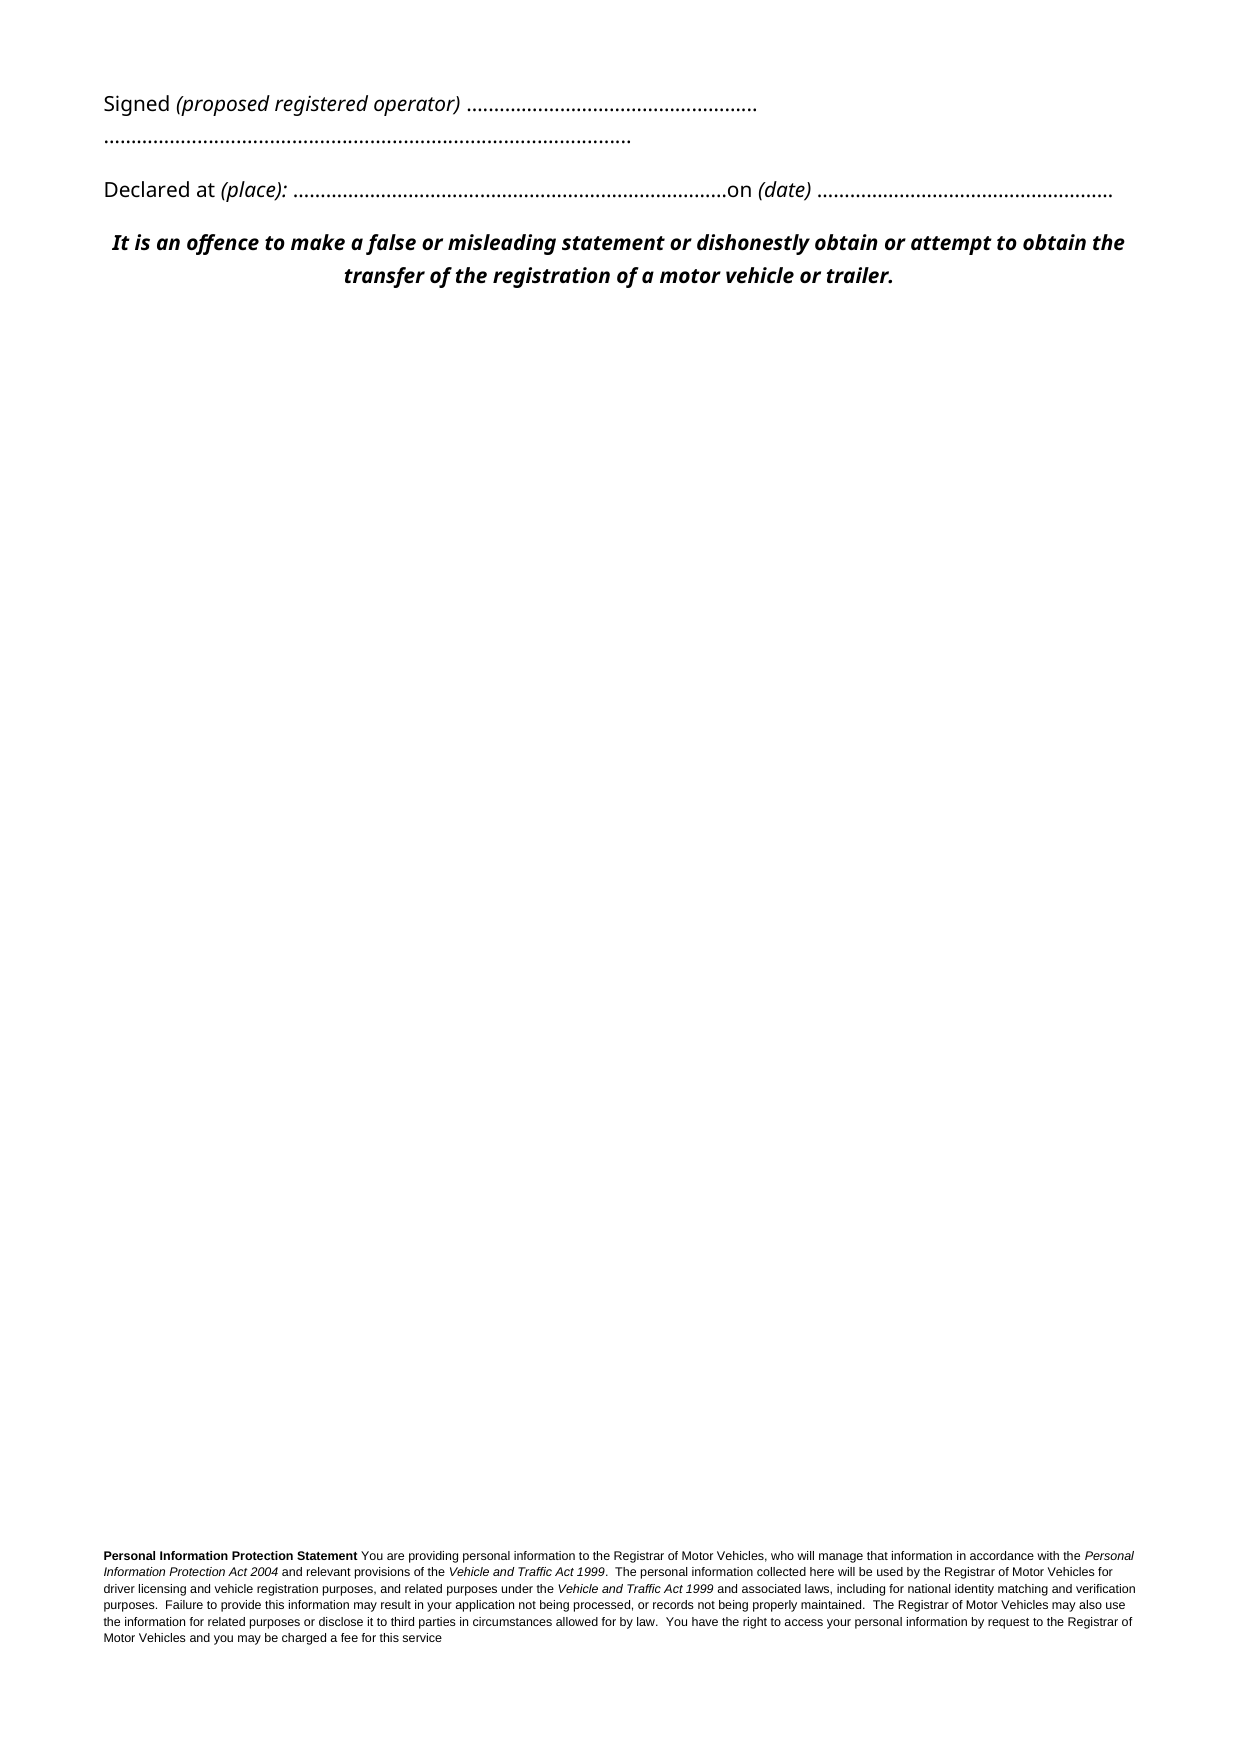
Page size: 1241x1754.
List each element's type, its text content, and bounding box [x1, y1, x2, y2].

text Declared at (place): …………………………….……………….….………….………on (date) ……………………………………………… [103, 175, 1137, 203]
text Signed (proposed registered operator) ….……….………………………………...……………................................................................................ [103, 89, 1137, 150]
text It is an offence to make a false or misleading statement or dishonestly obtain or attempt to obtain the transfer of the registration of a motor vehicle or trailer. [103, 228, 1137, 289]
